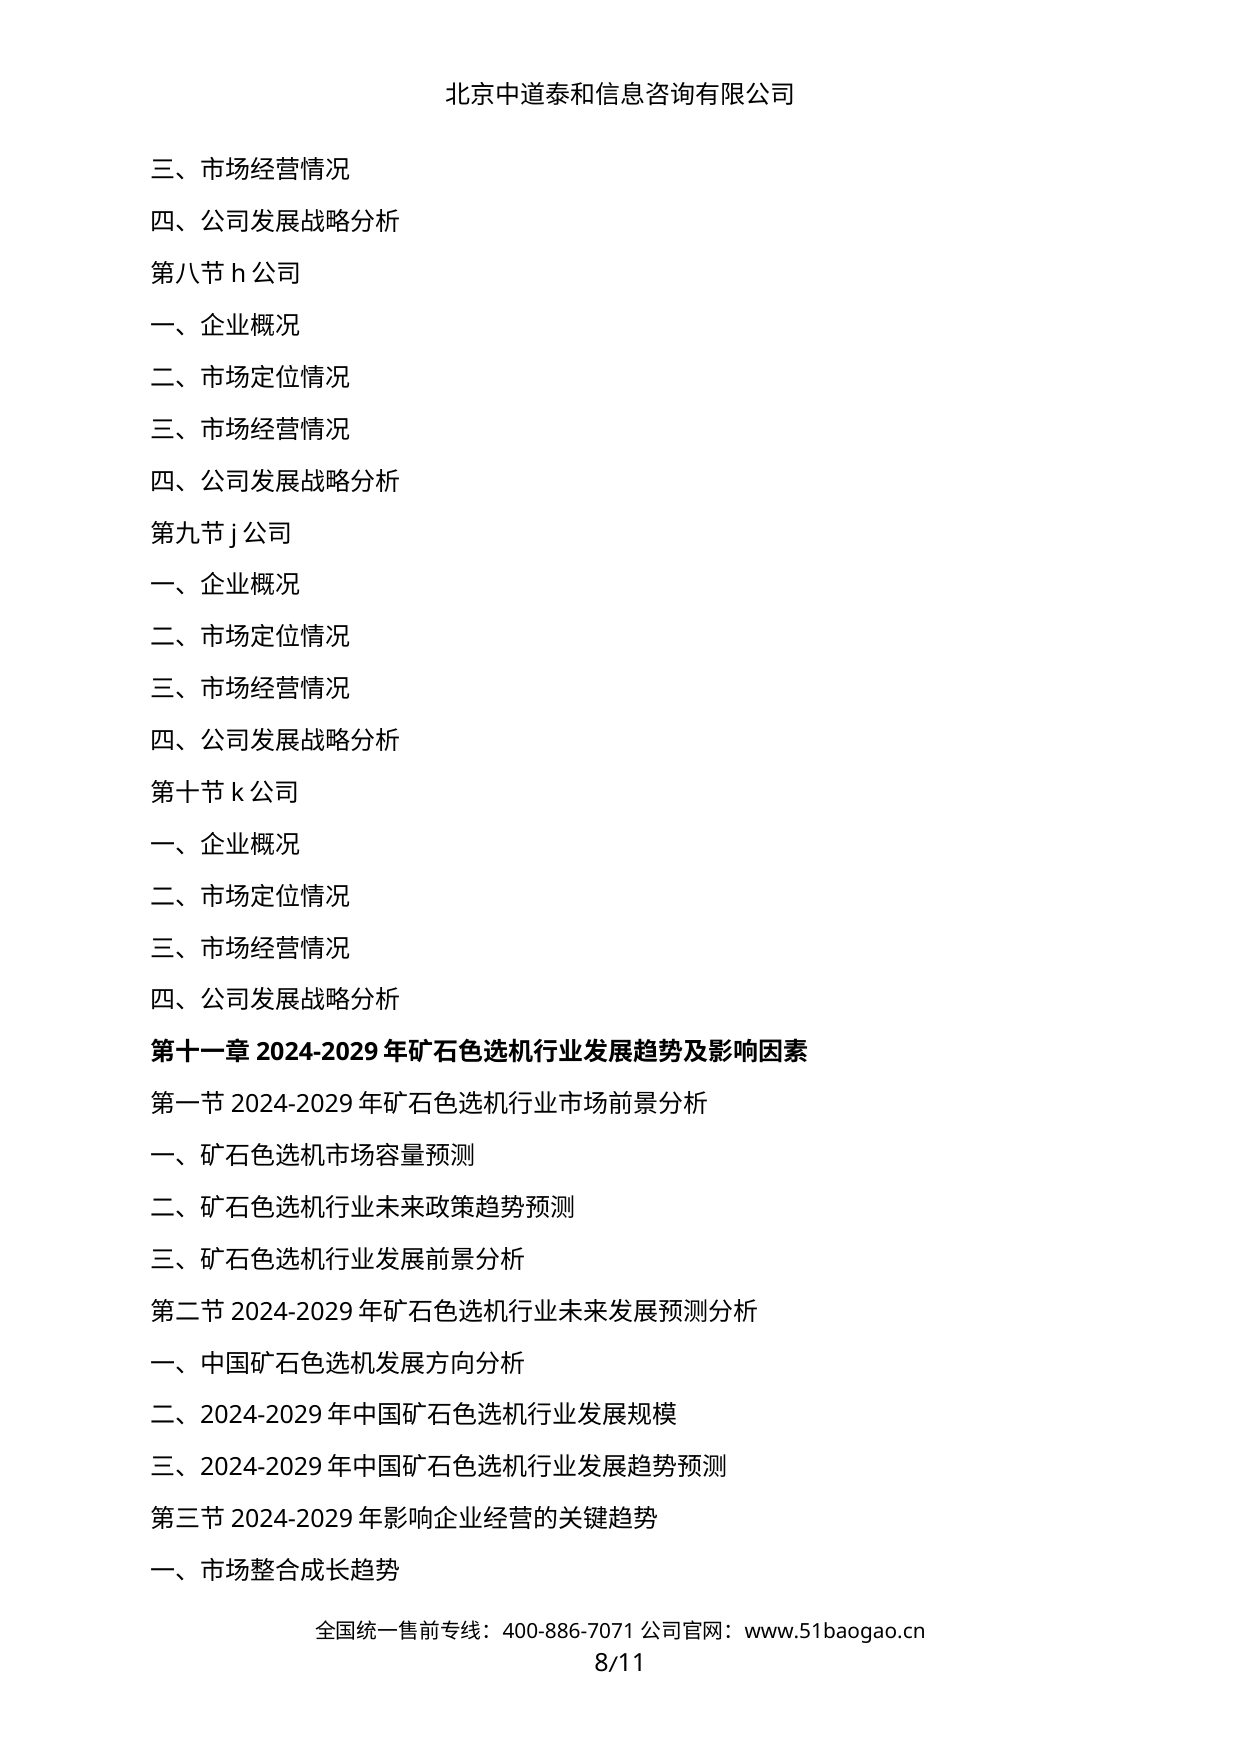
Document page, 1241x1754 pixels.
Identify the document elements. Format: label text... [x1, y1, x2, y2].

text 一、企业概况 [150, 565, 1090, 601]
text 四、公司发展战略分析 [150, 202, 1090, 238]
text 三、矿石色选机行业发展前景分析 [150, 1239, 1090, 1276]
text 二、2024-2029年中国矿石色选机行业发展规模 [150, 1395, 1090, 1431]
text 第十节 k公司 [150, 772, 1090, 809]
text 第一节 2024-2029年矿石色选机行业市场前景分析 [150, 1084, 1090, 1120]
text 二、市场定位情况 [150, 357, 1090, 394]
text 三、市场经营情况 [150, 669, 1090, 705]
text 二、市场定位情况 [150, 617, 1090, 653]
text 第八节 h公司 [150, 254, 1090, 290]
text 一、企业概况 [150, 306, 1090, 342]
text 一、中国矿石色选机发展方向分析 [150, 1343, 1090, 1379]
text 三、市场经营情况 [150, 928, 1090, 964]
text 一、市场整合成长趋势 [150, 1551, 1090, 1587]
text 四、公司发展战略分析 [150, 461, 1090, 497]
text 第二节 2024-2029年矿石色选机行业未来发展预测分析 [150, 1291, 1090, 1327]
text 第三节 2024-2029年影响企业经营的关键趋势 [150, 1499, 1090, 1535]
text 第九节 j公司 [150, 513, 1090, 549]
text 三、市场经营情况 [150, 150, 1090, 186]
text 二、矿石色选机行业未来政策趋势预测 [150, 1187, 1090, 1224]
text 一、矿石色选机市场容量预测 [150, 1136, 1090, 1172]
text 第十一章 2024-2029年矿石色选机行业发展趋势及影响因素 [150, 1032, 1090, 1068]
text 二、市场定位情况 [150, 876, 1090, 912]
text 四、公司发展战略分析 [150, 980, 1090, 1016]
text 四、公司发展战略分析 [150, 721, 1090, 757]
text 三、2024-2029年中国矿石色选机行业发展趋势预测 [150, 1447, 1090, 1483]
text 三、市场经营情况 [150, 409, 1090, 446]
text 一、企业概况 [150, 824, 1090, 861]
